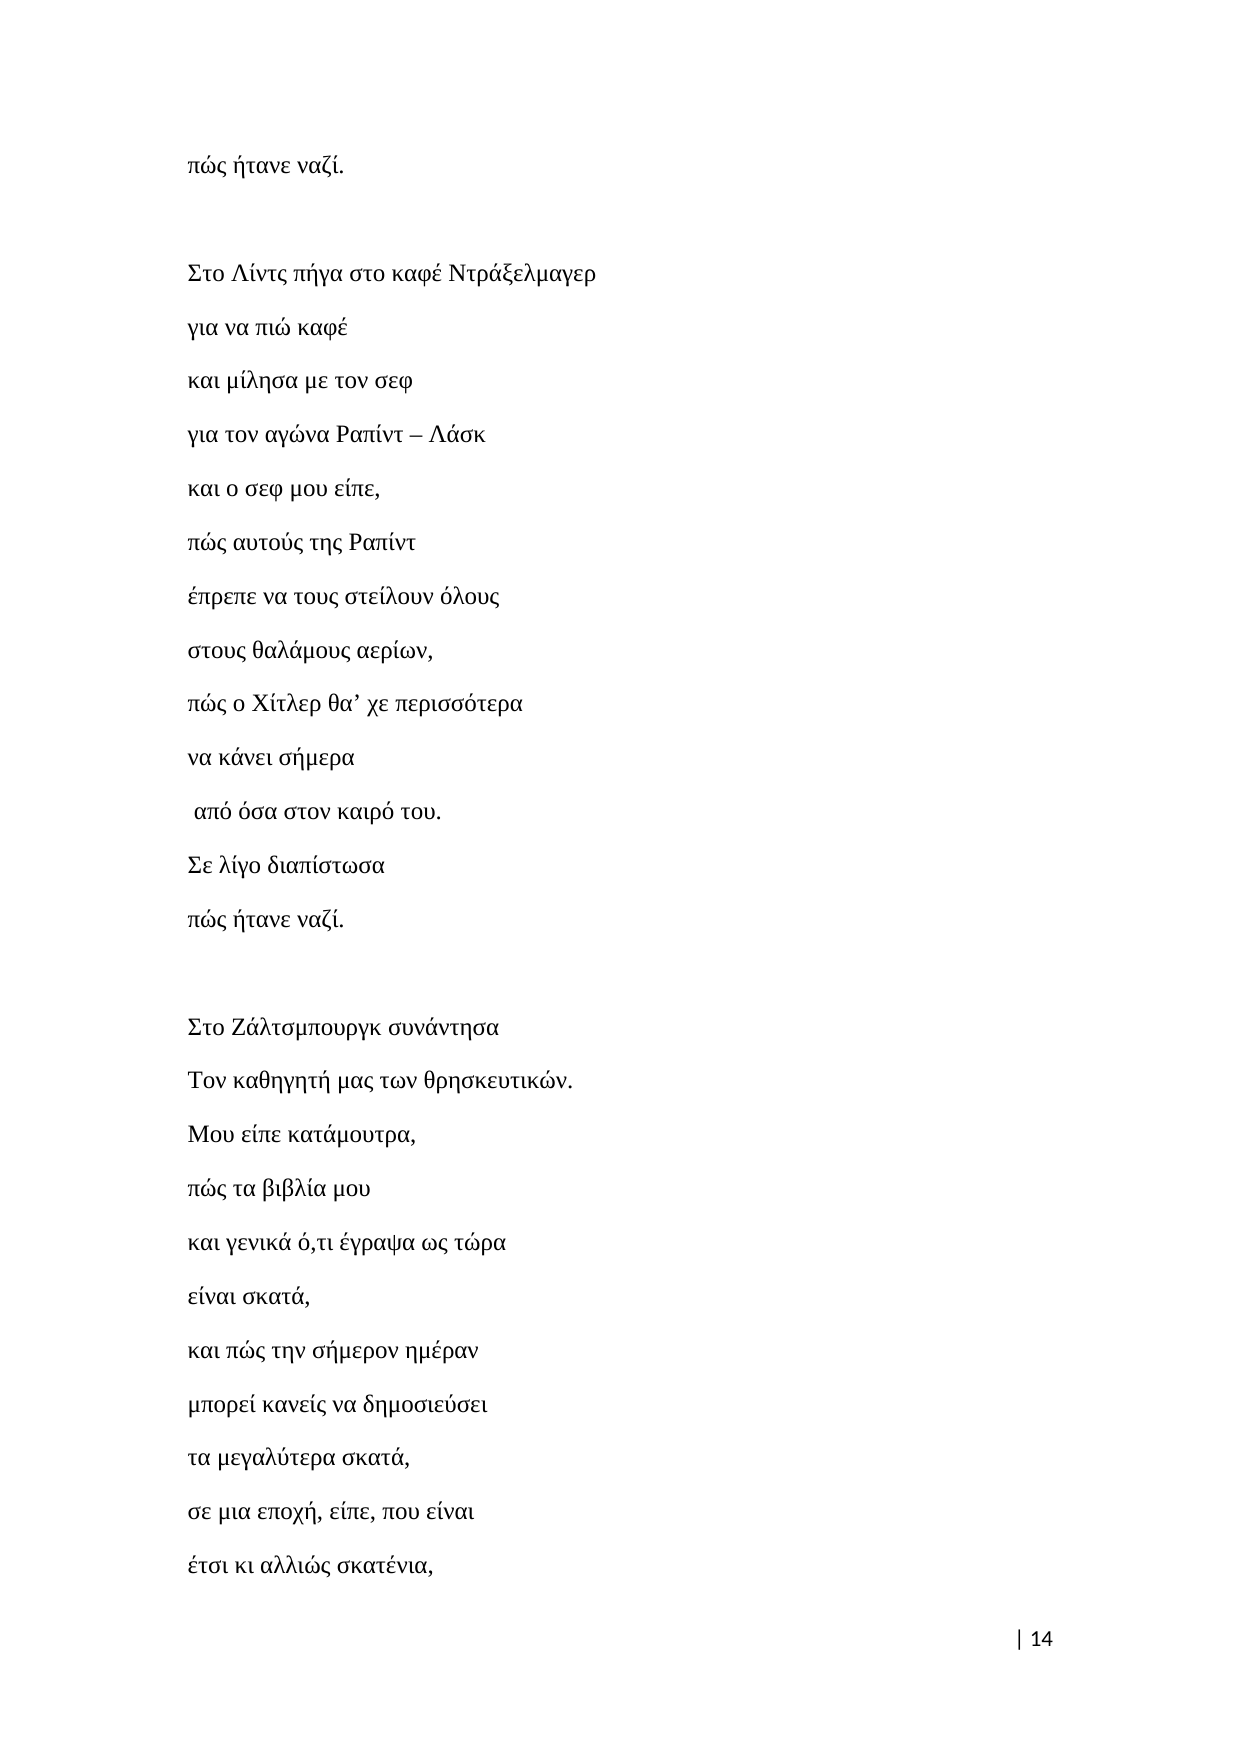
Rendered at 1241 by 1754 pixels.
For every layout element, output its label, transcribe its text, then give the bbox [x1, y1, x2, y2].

text Τον καθηγητή μας των θρησκευτικών. [187, 1066, 1053, 1094]
text τα μεγαλύτερα σκατά, [187, 1442, 1053, 1471]
text Στο Ζάλτσμπουργκ συνάντησα [187, 1012, 1053, 1040]
text στους θαλάμους αερίων, [187, 635, 1053, 663]
text Στο Λίντς πήγα στο καφέ Ντράξελμαγερ [187, 258, 1053, 286]
text και μίλησα με τον σεφ [187, 365, 1053, 394]
text για να πιώ καφέ [187, 312, 1053, 340]
text Μου είπε κατάμουτρα, [187, 1119, 1053, 1148]
text πώς ήτανε ναζί. [187, 150, 1053, 179]
text για τον αγώνα Ραπίντ – Λάσκ [187, 419, 1053, 448]
text σε μια εποχή, είπε, που είναι [187, 1496, 1053, 1525]
text πώς ο Χίτλερ θα’ χε περισσότερα [187, 688, 1053, 717]
text έπρεπε να τους στείλουν όλους [187, 581, 1053, 609]
text πώς αυτούς της Ραπίντ [187, 527, 1053, 556]
text και ο σεφ μου είπε, [187, 473, 1053, 502]
text να κάνει σήμερα [187, 742, 1053, 771]
text πώς ήτανε ναζί. [187, 904, 1053, 933]
text και πώς την σήμερον ημέραν [187, 1335, 1053, 1363]
text έτσι κι αλλιώς σκατένια, [187, 1550, 1053, 1579]
text από όσα στον καιρό του. [187, 796, 1053, 825]
text μπορεί κανείς να δημοσιεύσει [187, 1389, 1053, 1417]
text Σε λίγο διαπίστωσα [187, 850, 1053, 879]
text είναι σκατά, [187, 1281, 1053, 1310]
text και γενικά ό,τι έγραψα ως τώρα [187, 1227, 1053, 1256]
text πώς τα βιβλία μου [187, 1173, 1053, 1202]
